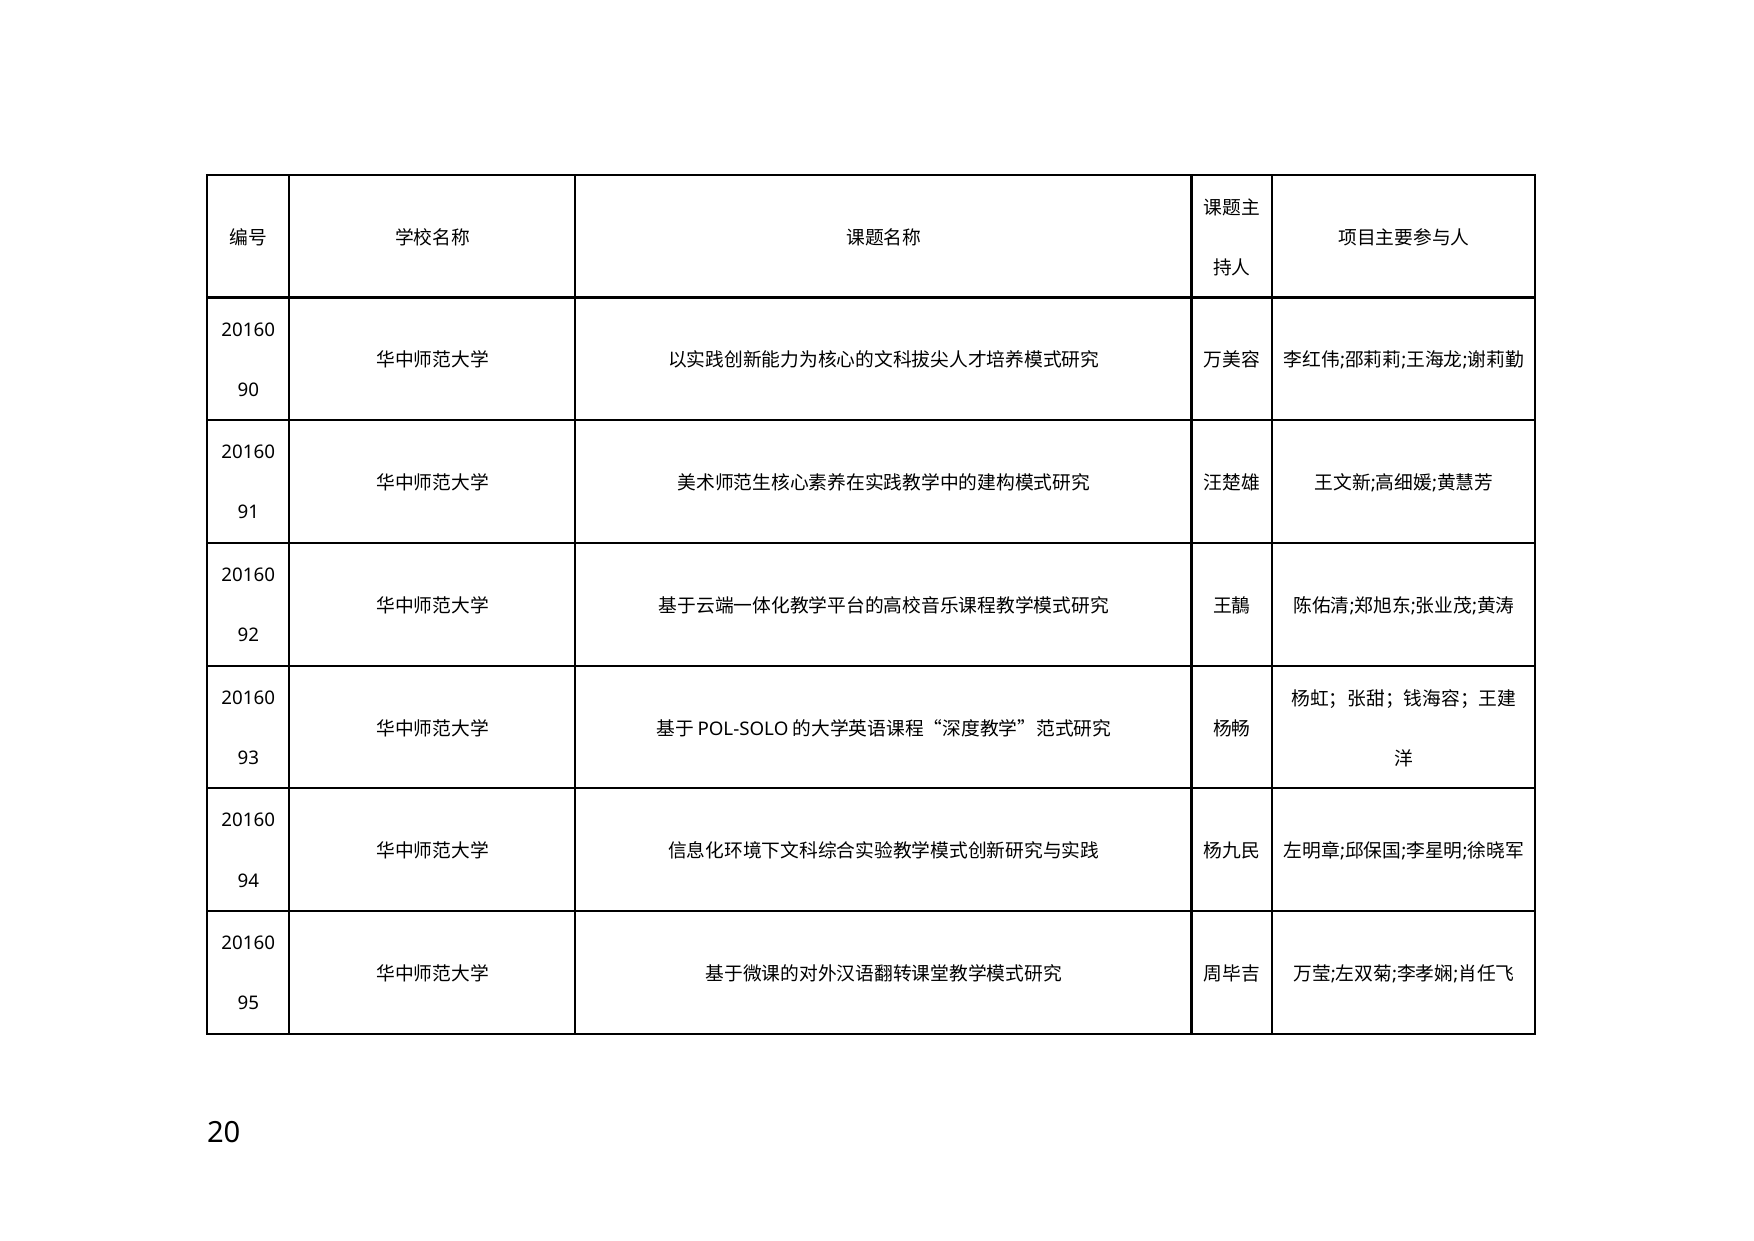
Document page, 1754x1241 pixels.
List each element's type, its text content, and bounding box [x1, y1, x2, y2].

table_cell 华中师范大学 [290, 544, 574, 664]
table_cell 2016094 [208, 789, 288, 910]
table_cell 华中师范大学 [290, 299, 574, 419]
table_cell 2016092 [208, 544, 288, 664]
table_cell 王文新;高细媛;黄慧芳 [1273, 421, 1534, 542]
table_cell 杨虹；张甜；钱海容；王建洋 [1273, 667, 1534, 787]
table_cell 华中师范大学 [290, 789, 574, 910]
table_header 项目主要参与人 [1273, 176, 1534, 296]
table_cell 华中师范大学 [290, 421, 574, 542]
table_cell 华中师范大学 [290, 912, 574, 1033]
table_header 课题名称 [576, 176, 1190, 296]
table_cell 基于POL-SOLO的大学英语课程“深度教学”范式研究 [576, 667, 1190, 787]
table_cell 杨畅 [1193, 667, 1271, 787]
table_cell 2016095 [208, 912, 288, 1033]
table_cell 基于微课的对外汉语翻转课堂教学模式研究 [576, 912, 1190, 1033]
table_cell 王鶄 [1193, 544, 1271, 664]
table_cell 汪楚雄 [1193, 421, 1271, 542]
table_cell 陈佑清;郑旭东;张业茂;黄涛 [1273, 544, 1534, 664]
table_header 编号 [208, 176, 288, 296]
table_cell 以实践创新能力为核心的文科拔尖人才培养模式研究 [576, 299, 1190, 419]
table_header 课题主持人 [1193, 176, 1271, 296]
table_cell 李红伟;邵莉莉;王海龙;谢莉勤 [1273, 299, 1534, 419]
table_cell 华中师范大学 [290, 667, 574, 787]
table_cell 2016091 [208, 421, 288, 542]
table_cell 万美容 [1193, 299, 1271, 419]
table_cell 杨九民 [1193, 789, 1271, 910]
table_cell 美术师范生核心素养在实践教学中的建构模式研究 [576, 421, 1190, 542]
table_cell 信息化环境下文科综合实验教学模式创新研究与实践 [576, 789, 1190, 910]
table_cell 基于云端一体化教学平台的高校音乐课程教学模式研究 [576, 544, 1190, 664]
table_cell 左明章;邱保国;李星明;徐晓军 [1273, 789, 1534, 910]
table_header 学校名称 [290, 176, 574, 296]
table_cell 2016093 [208, 667, 288, 787]
table_cell 周毕吉 [1193, 912, 1271, 1033]
table_cell 2016090 [208, 299, 288, 419]
table_cell 万莹;左双菊;李孝娴;肖任飞 [1273, 912, 1534, 1033]
